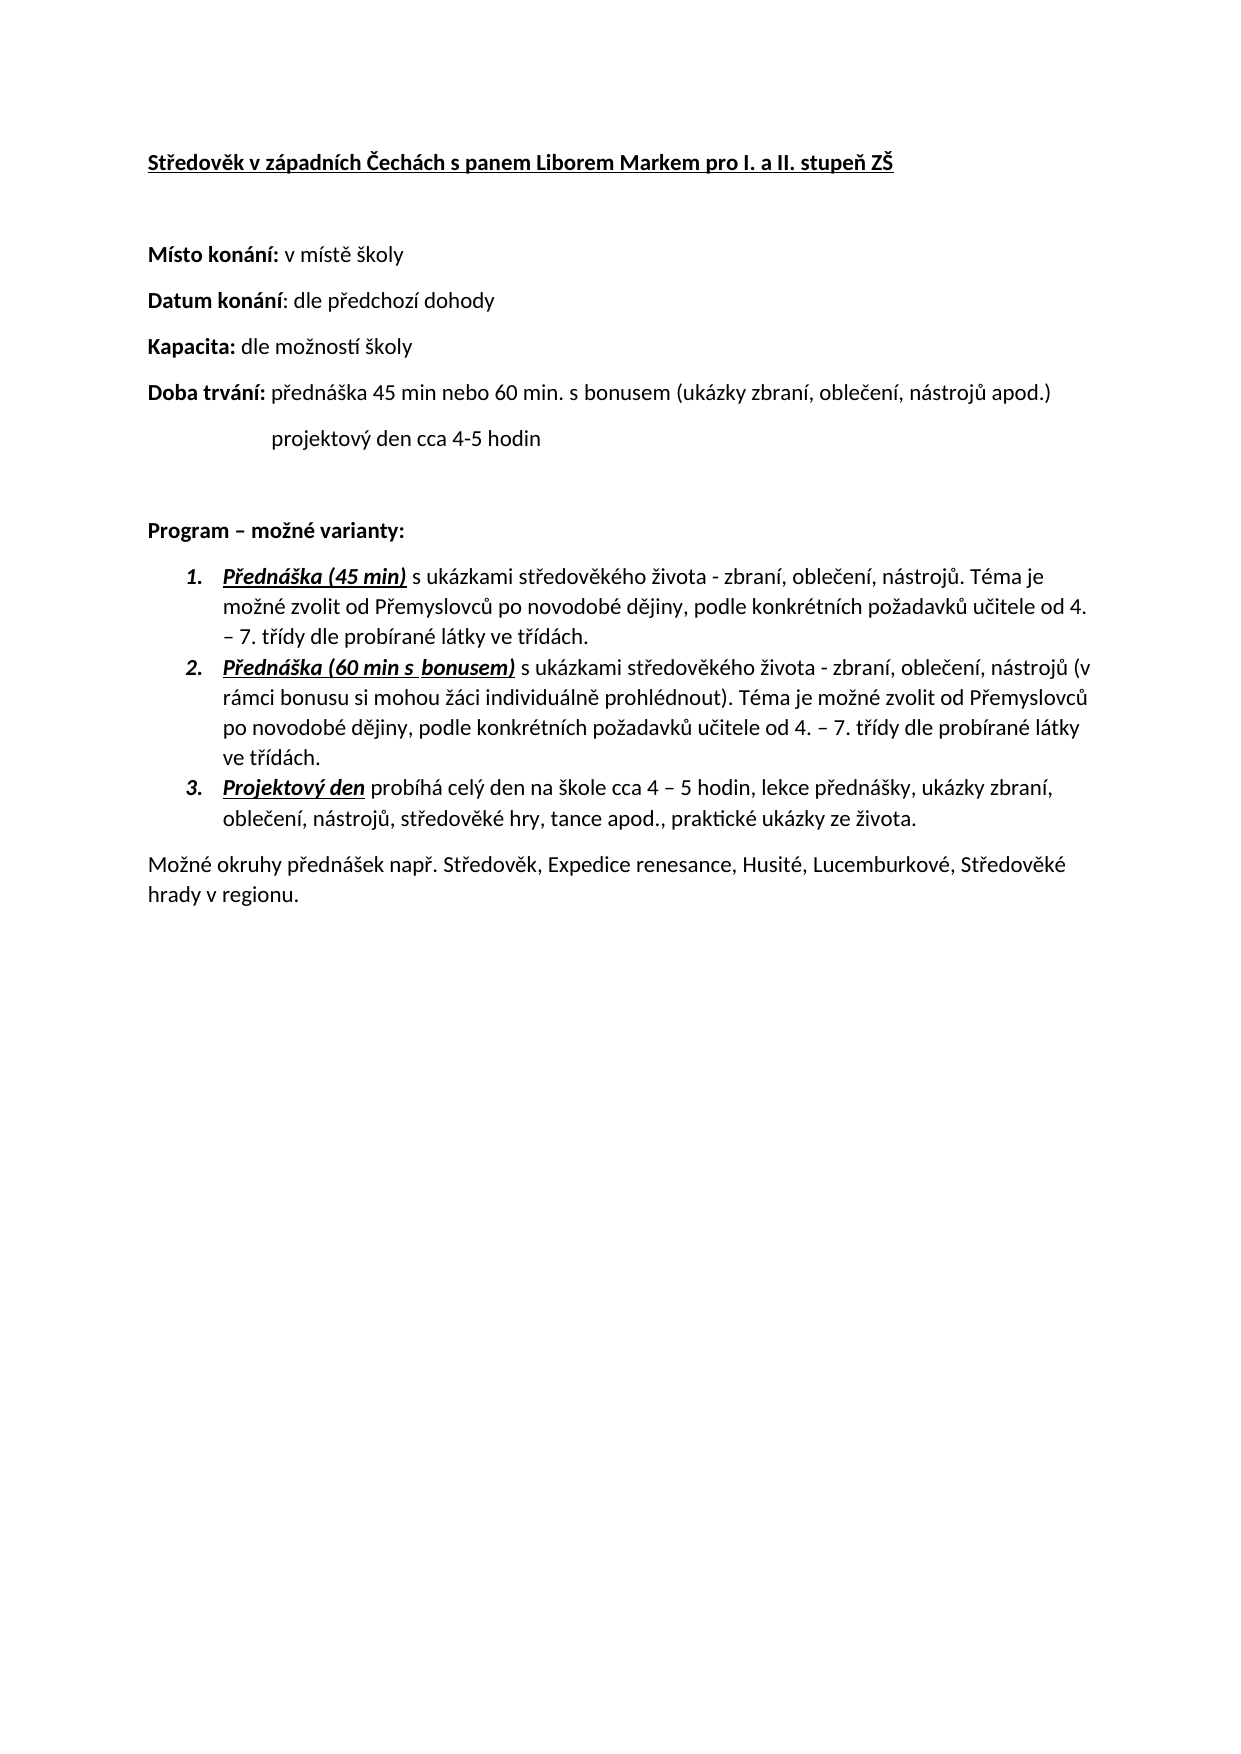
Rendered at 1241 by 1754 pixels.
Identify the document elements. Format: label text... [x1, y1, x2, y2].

text Program – možné varianty: [148, 516, 1093, 544]
list Projektový den probíhá celý den na škole cca 4 – 5 hodin, lekce přednášky, ukázky zbraní, oblečení, nástrojů, středověké hry, tance apod., praktické ukázky ze života. [185, 773, 1093, 832]
text Datum konání: dle předchozí dohody [148, 286, 1093, 314]
text Kapacita: dle možností školy [148, 332, 1093, 360]
text Středověk v západních Čechách s panem Liborem Markem pro I. a II. stupeň ZŠ [148, 148, 1093, 176]
text Možné okruhy přednášek např. Středověk, Expedice renesance, Husité, Lucemburkové, Středověké hrady v regionu. [148, 851, 1093, 908]
list Přednáška (45 min) s ukázkami středověkého života - zbraní, oblečení, nástrojů. Téma je možné zvolit od Přemyslovců po novodobé dějiny, podle konkrétních požadavků učitele od 4. – 7. třídy dle probírané látky ve třídách. [185, 562, 1093, 650]
text Místo konání: v místě školy [148, 240, 1093, 268]
list Přednáška (60 min s bonusem) s ukázkami středověkého života - zbraní, oblečení, nástrojů (v rámci bonusu si mohou žáci individuálně prohlédnout). Téma je možné zvolit od Přemyslovců po novodobé dějiny, podle konkrétních požadavků učitele od 4. – 7. třídy dle probírané látky ve třídách. [185, 653, 1093, 771]
text projektový den cca 4-5 hodin [148, 424, 1093, 452]
text Doba trvání: přednáška 45 min nebo 60 min. s bonusem (ukázky zbraní, oblečení, nástrojů apod.) [148, 378, 1093, 406]
